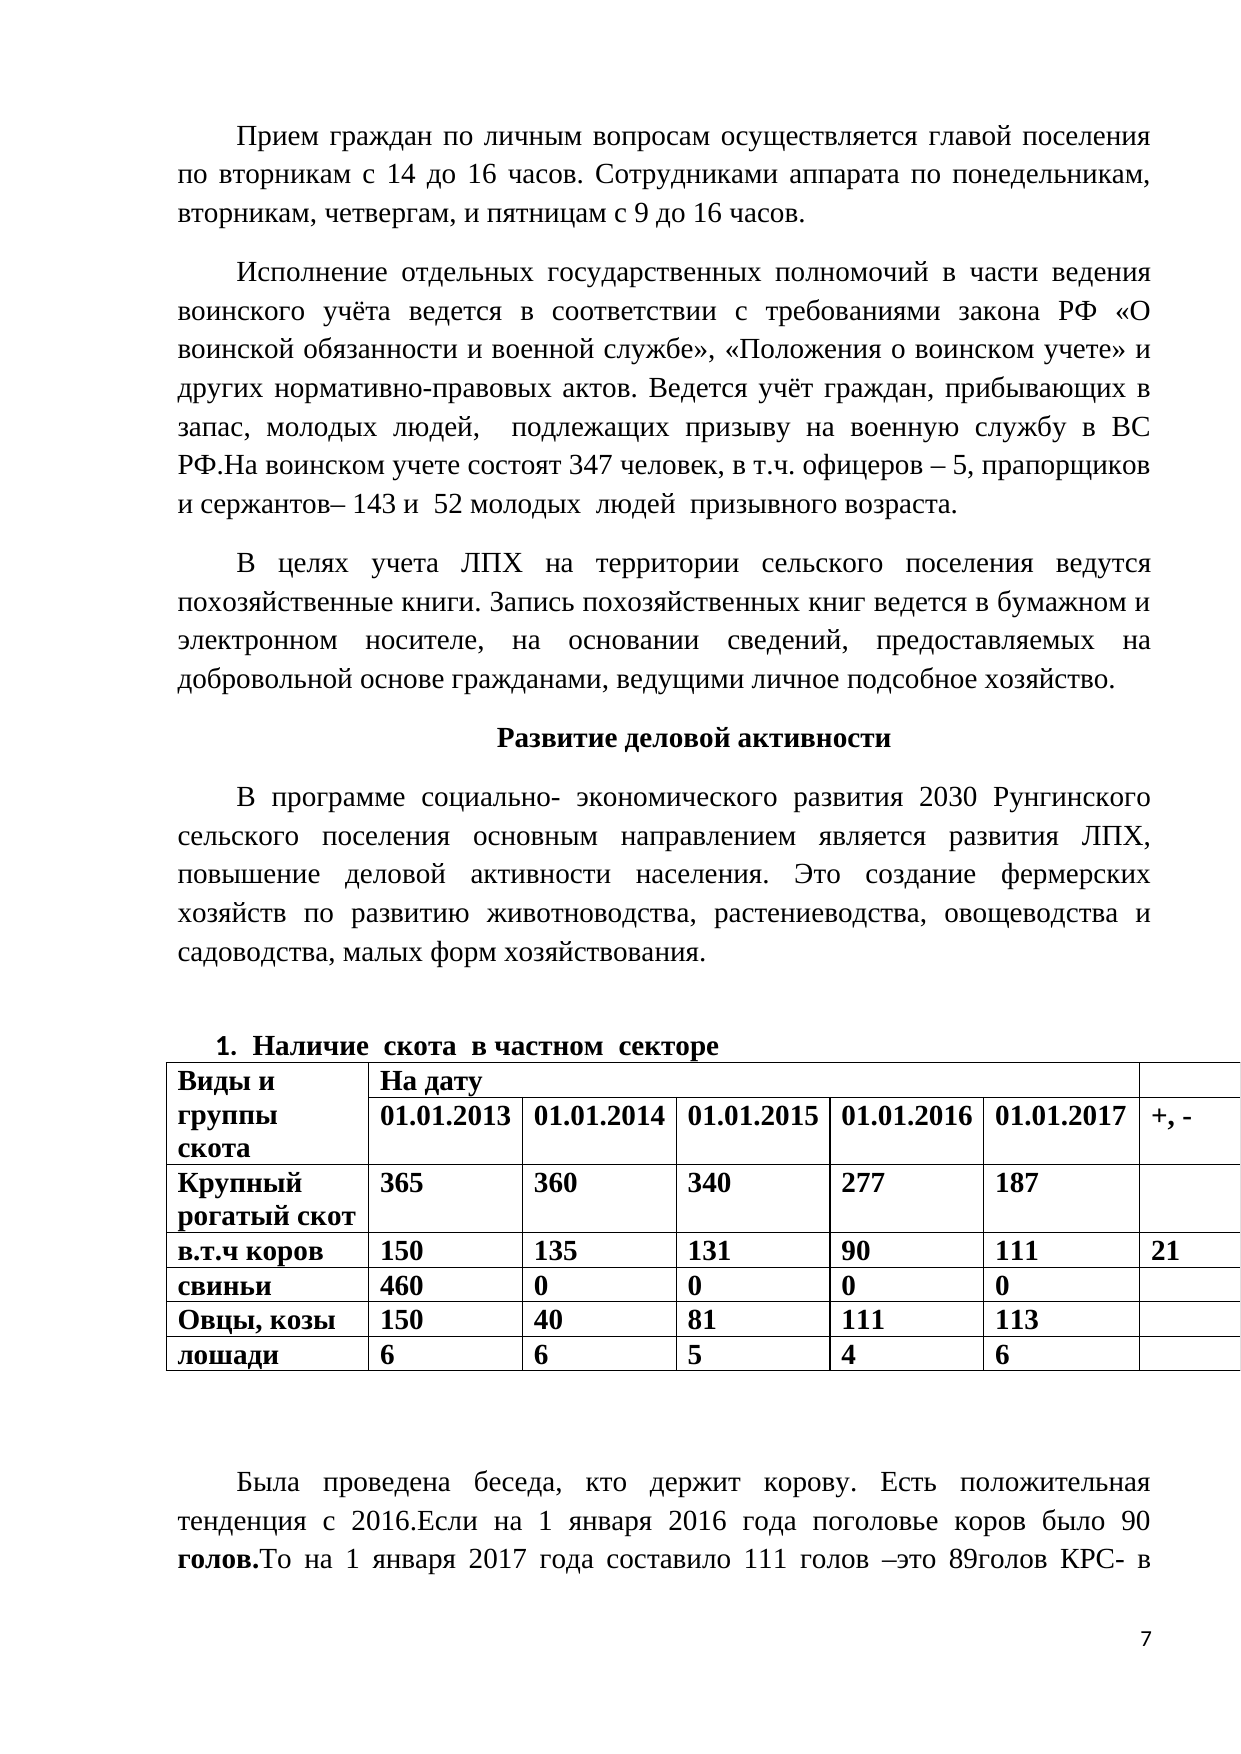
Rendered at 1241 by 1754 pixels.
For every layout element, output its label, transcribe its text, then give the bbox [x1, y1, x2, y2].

table_cell Овцы, козы [167, 1302, 368, 1336]
table_cell 40 [523, 1302, 676, 1336]
table_cell +, - [1140, 1098, 1240, 1164]
table_cell [1140, 1165, 1240, 1232]
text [177, 1464, 1152, 1575]
table_cell 4 [831, 1337, 983, 1370]
table_cell 0 [677, 1268, 829, 1301]
table_cell 01.01.2015 [677, 1098, 829, 1164]
table_cell 135 [523, 1233, 676, 1267]
table_cell [1140, 1302, 1240, 1336]
text Прием граждан по личным вопросам осуществляется главой поселения по вторникам с 14 до 16 часов. Сотрудниками аппарата по понедельникам, вторникам, четвергам, и пятницам с 9 до 16 часов. [177, 118, 1152, 229]
table_cell 111 [984, 1233, 1139, 1267]
table_cell 01.01.2014 [523, 1098, 676, 1164]
text Исполнение отдельных государственных полномочий в части ведения воинского учёта ведется в соответствии с требованиями закона РФ «О воинской обязанности и военной службе», «Положения о воинском учете» и других нормативно-правовых актов. Ведется учёт граждан, прибывающих в запас, молодых людей, подлежащих призыву на военную службу в ВС РФ.На воинском учете состоят 347 человек, в т.ч. офицеров – 5, прапорщиков и сержантов– 143 и 52 молодых людей призывного возраста. [177, 254, 1152, 519]
table_cell 01.01.2016 [831, 1098, 983, 1164]
table_cell 150 [369, 1302, 522, 1336]
table_cell 6 [369, 1337, 522, 1370]
table_header На дату [369, 1063, 1139, 1097]
table_cell 0 [523, 1268, 676, 1301]
table_cell 6 [523, 1337, 676, 1370]
table_cell 01.01.2017 [984, 1098, 1139, 1164]
table_cell 460 [369, 1268, 522, 1301]
table_header Виды и группы скота [167, 1063, 368, 1164]
table_cell 113 [984, 1302, 1139, 1336]
table_cell 111 [831, 1302, 983, 1336]
text В программе социально- экономического развития 2030 Рунгинского сельского поселения основным направлением является развития ЛПХ, повышение деловой активности населения. Это создание фермерских хозяйств по развитию животноводства, растениеводства, овощеводства и садоводства, малых форм хозяйствования. [177, 779, 1152, 967]
table_cell 187 [984, 1165, 1139, 1232]
table_cell лошади [167, 1337, 368, 1370]
text В целях учета ЛПХ на территории сельского поселения ведутся похозяйственные книги. Запись похозяйственных книг ведется в бумажном и электронном носителе, на основании сведений, предоставляемых на добровольной основе гражданами, ведущими личное подсобное хозяйство. [177, 545, 1152, 694]
table_cell [1140, 1337, 1240, 1370]
text Развитие деловой активности [177, 720, 1152, 754]
table_cell 365 [369, 1165, 522, 1232]
table_cell свиньи [167, 1268, 368, 1301]
list Наличие скота в частном секторе [215, 1027, 1152, 1062]
table_cell 5 [677, 1337, 829, 1370]
table_cell 6 [984, 1337, 1139, 1370]
table_cell 90 [831, 1233, 983, 1267]
table_cell 340 [677, 1165, 829, 1232]
table_header [1140, 1063, 1240, 1097]
table_cell 360 [523, 1165, 676, 1232]
table_cell 21 [1140, 1233, 1240, 1267]
table_cell Крупный рогатый скот [167, 1165, 368, 1232]
table_cell 81 [677, 1302, 829, 1336]
table_cell 0 [984, 1268, 1139, 1301]
table_cell 277 [831, 1165, 983, 1232]
table_cell 01.01.2013 [369, 1098, 522, 1164]
table_cell 0 [831, 1268, 983, 1301]
table_cell [1140, 1268, 1240, 1301]
table_cell в.т.ч коров [167, 1233, 368, 1267]
table_cell 150 [369, 1233, 522, 1267]
table_cell 131 [677, 1233, 829, 1267]
